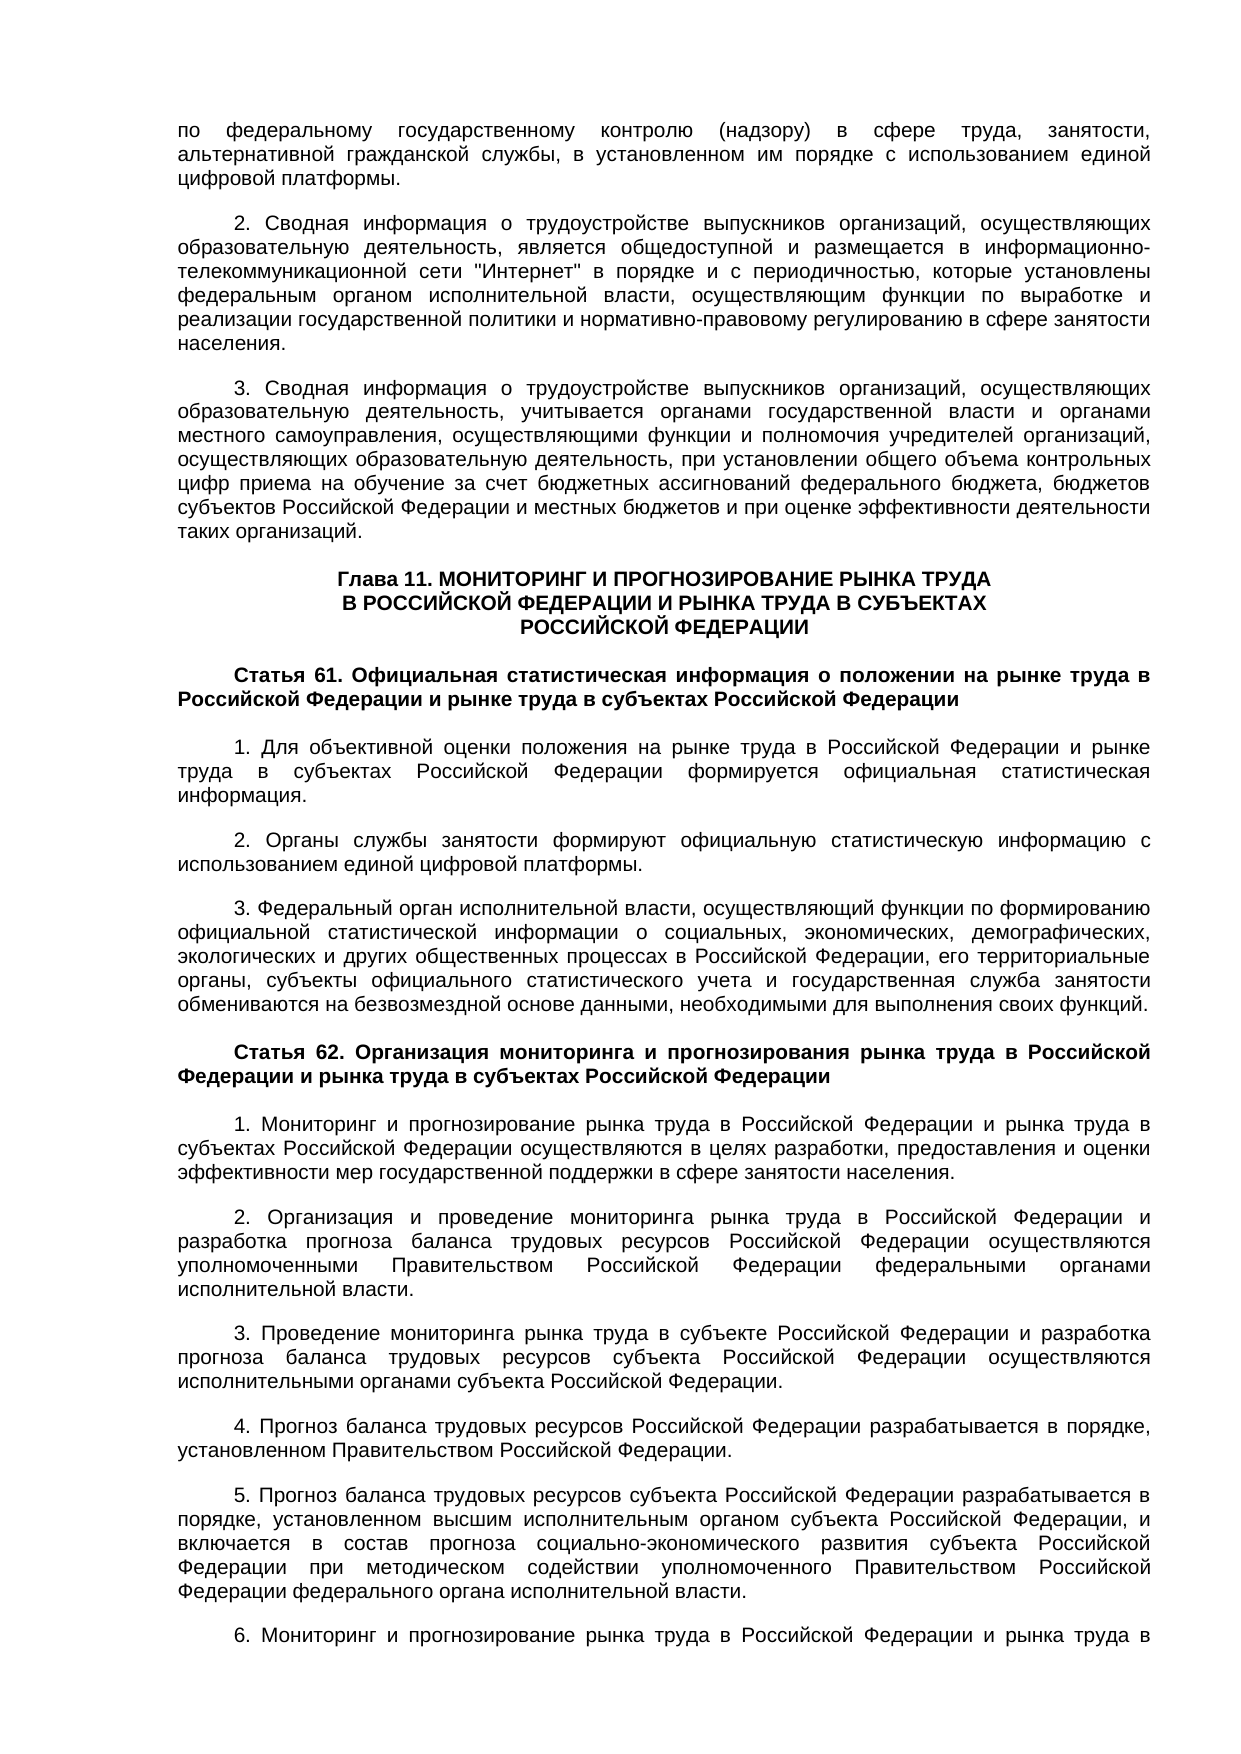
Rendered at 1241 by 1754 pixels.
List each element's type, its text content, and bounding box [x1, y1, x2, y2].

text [177, 118, 1152, 190]
text 1. Для объективной оценки положения на рынке труда в Российской Федерации и рынке труда в субъектах Российской Федерации формируется официальная статистическая информация. [177, 735, 1152, 807]
text 3. Федеральный орган исполнительной власти, осуществляющий функции по формированию официальной статистической информации о социальных, экономических, демографических, экологических и других общественных процессах в Российской Федерации, его территориальные органы, субъекты официального статистического учета и государственная служба занятости обмениваются на безвозмездной основе данными, необходимыми для выполнения своих функций. [177, 896, 1152, 1016]
title Статья 61. Официальная статистическая информация о положении на рынке труда в Российской Федерации и рынке труда в субъектах Российской Федерации [177, 663, 1152, 711]
title Статья 62. Организация мониторинга и прогнозирования рынка труда в Российской Федерации и рынка труда в субъектах Российской Федерации [177, 1040, 1152, 1088]
text 1. Мониторинг и прогнозирование рынка труда в Российской Федерации и рынка труда в субъектах Российской Федерации осуществляются в целях разработки, предоставления и оценки эффективности мер государственной поддержки в сфере занятости населения. [177, 1112, 1152, 1184]
text 5. Прогноз баланса трудовых ресурсов субъекта Российской Федерации разрабатывается в порядке, установленном высшим исполнительным органом субъекта Российской Федерации, и включается в состав прогноза социально-экономического развития субъекта Российской Федерации при методическом содействии уполномоченного Правительством Российской Федерации федерального органа исполнительной власти. [177, 1483, 1152, 1602]
text 4. Прогноз баланса трудовых ресурсов Российской Федерации разрабатывается в порядке, установленном Правительством Российской Федерации. [177, 1414, 1152, 1462]
text 2. Сводная информация о трудоустройстве выпускников организаций, осуществляющих образовательную деятельность, является общедоступной и размещается в информационно-телекоммуникационной сети "Интернет" в порядке и с периодичностью, которые установлены федеральным органом исполнительной власти, осуществляющим функции по выработке и реализации государственной политики и нормативно-правовому регулированию в сфере занятости населения. [177, 211, 1152, 354]
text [177, 1623, 1152, 1647]
title Глава 11. МОНИТОРИНГ И ПРОГНОЗИРОВАНИЕ РЫНКА ТРУДА [177, 567, 1152, 591]
text 2. Органы службы занятости формируют официальную статистическую информацию с использованием единой цифровой платформы. [177, 827, 1152, 875]
text 3. Проведение мониторинга рынка труда в субъекте Российской Федерации и разработка прогноза баланса трудовых ресурсов субъекта Российской Федерации осуществляются исполнительными органами субъекта Российской Федерации. [177, 1321, 1152, 1393]
title РОССИЙСКОЙ ФЕДЕРАЦИИ [177, 615, 1152, 639]
title В РОССИЙСКОЙ ФЕДЕРАЦИИ И РЫНКА ТРУДА В СУБЪЕКТАХ [177, 591, 1152, 615]
text 3. Сводная информация о трудоустройстве выпускников организаций, осуществляющих образовательную деятельность, учитывается органами государственной власти и органами местного самоуправления, осуществляющими функции и полномочия учредителей организаций, осуществляющих образовательную деятельность, при установлении общего объема контрольных цифр приема на обучение за счет бюджетных ассигнований федерального бюджета, бюджетов субъектов Российской Федерации и местных бюджетов и при оценке эффективности деятельности таких организаций. [177, 375, 1152, 543]
text 2. Организация и проведение мониторинга рынка труда в Российской Федерации и разработка прогноза баланса трудовых ресурсов Российской Федерации осуществляются уполномоченными Правительством Российской Федерации федеральными органами исполнительной власти. [177, 1204, 1152, 1300]
